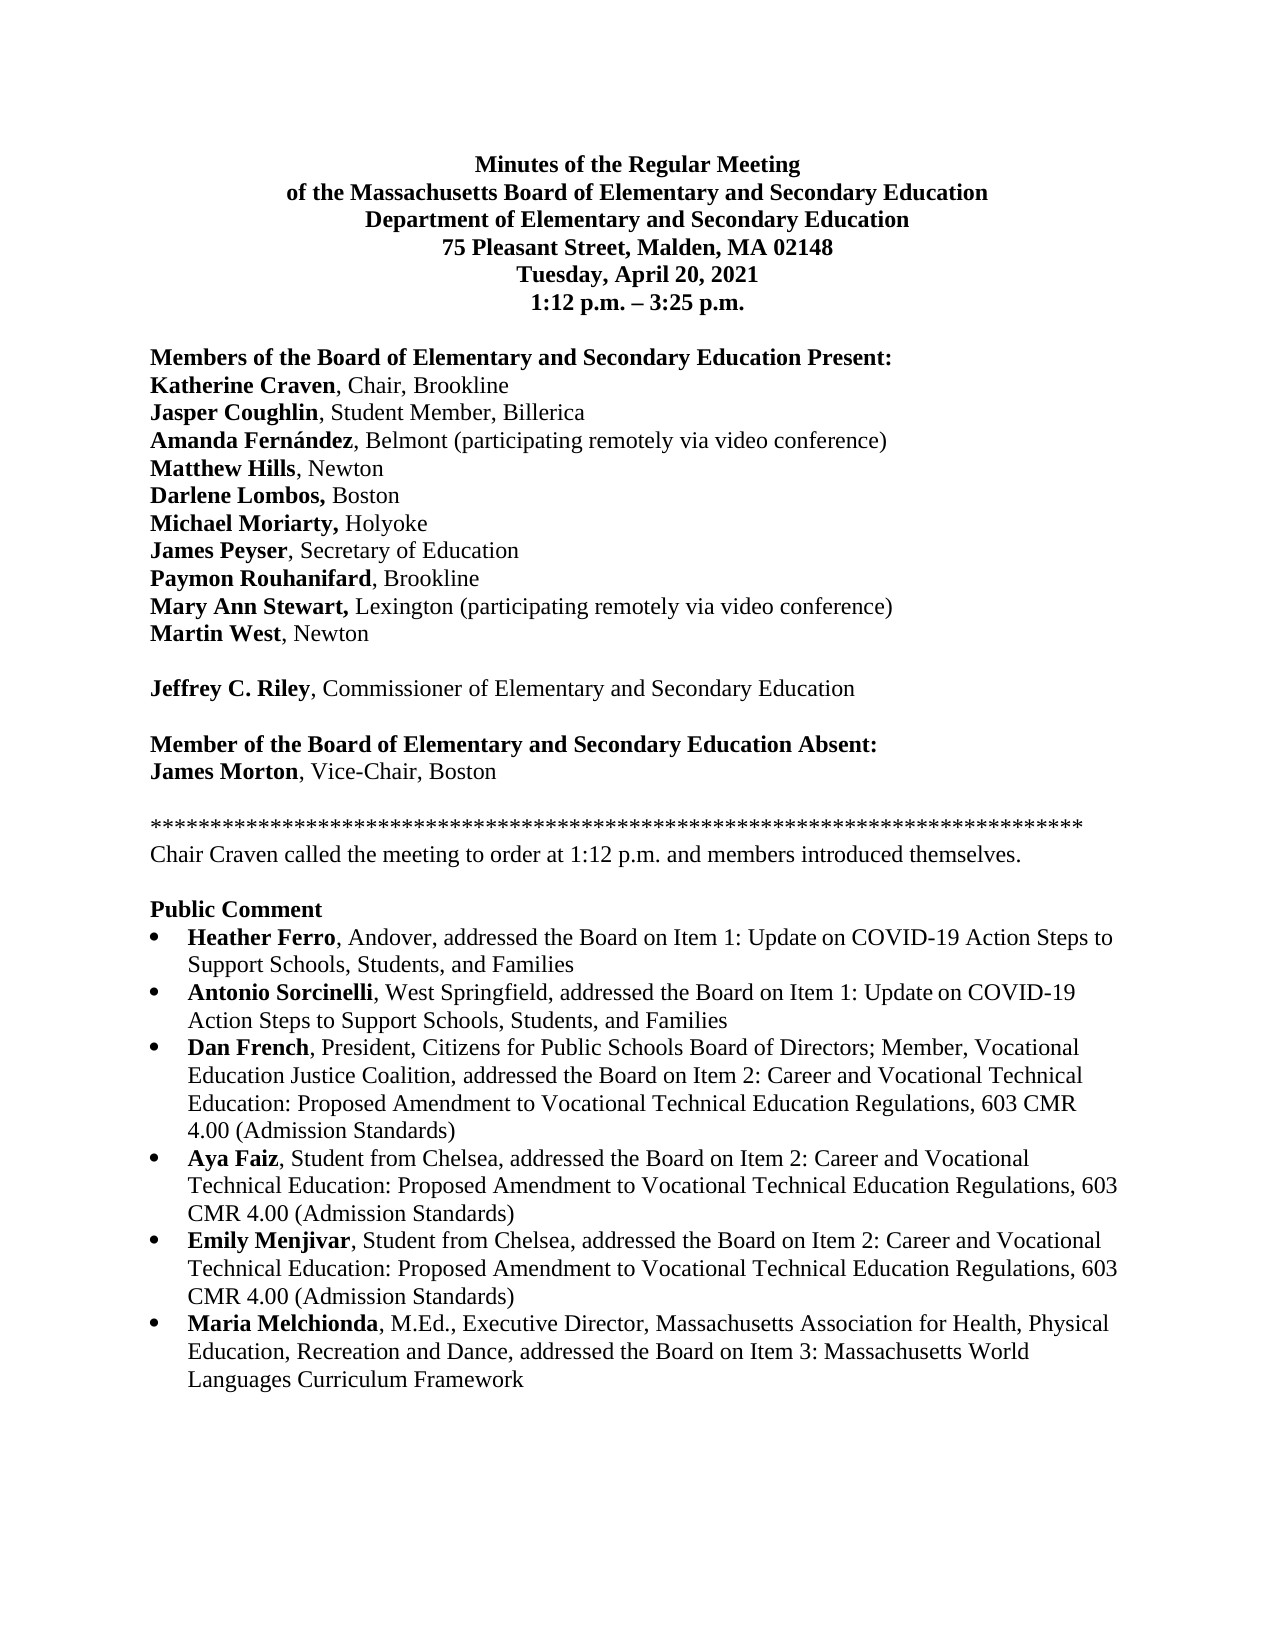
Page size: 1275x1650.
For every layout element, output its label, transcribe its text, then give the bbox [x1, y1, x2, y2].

text Jeffrey C. Riley, Commissioner of Elementary and Secondary Education [150, 674, 1125, 702]
text 75 Pleasant Street, Malden, MA 02148 [150, 233, 1125, 260]
text Department of Elementary and Secondary Education [150, 205, 1125, 233]
text Darlene Lombos, Boston [150, 481, 1125, 509]
text Katherine Craven, Chair, Brookline [150, 371, 1125, 398]
list Maria Melchionda, M.Ed., Executive Director, Massachusetts Association for Health, Physical Education, Recreation and Dance, addressed the Board on Item 3: Massachusetts World Languages Curriculum Framework [150, 1309, 1125, 1392]
text Jasper Coughlin, Student Member, Billerica [150, 398, 1125, 426]
text James Morton, Vice-Chair, Boston [150, 757, 1125, 785]
text Member of the Board of Elementary and Secondary Education Absent: [150, 730, 1125, 757]
text Public Comment [150, 895, 1125, 923]
text Members of the Board of Elementary and Secondary Education Present: [150, 343, 1125, 371]
text James Peyser, Secretary of Education [150, 536, 1125, 564]
text Amanda Fernández, Belmont (participating remotely via video conference) [150, 426, 1125, 454]
list Aya Faiz, Student from Chelsea, addressed the Board on Item 2: Career and Vocational Technical Education: Proposed Amendment to Vocational Technical Education Regulations, 603 CMR 4.00 (Admission Standards) [150, 1144, 1125, 1227]
text Mary Ann Stewart, Lexington (participating remotely via video conference) [150, 592, 1125, 619]
text Tuesday, April 20, 2021 [150, 260, 1125, 288]
list Heather Ferro, Andover, addressed the Board on Item 1: Update on COVID-19 Action Steps to Support Schools, Students, and Families [150, 923, 1125, 978]
text Martin West, Newton [150, 619, 1125, 647]
text Chair Craven called the meeting to order at 1:12 p.m. and members introduced themselves. [150, 840, 1125, 868]
text Michael Moriarty, Holyoke [150, 509, 1125, 536]
text Matthew Hills, Newton [150, 454, 1125, 481]
list Antonio Sorcinelli, West Springfield, addressed the Board on Item 1: Update on COVID-19 Action Steps to Support Schools, Students, and Families [150, 978, 1125, 1033]
text Minutes of the Regular Meeting [150, 150, 1125, 178]
text of the Massachusetts Board of Elementary and Secondary Education [150, 178, 1125, 205]
text 1:12 p.m. – 3:25 p.m. [150, 288, 1125, 316]
text ****************************************************************************** [150, 812, 1125, 840]
text Paymon Rouhanifard, Brookline [150, 564, 1125, 592]
list Dan French, President, Citizens for Public Schools Board of Directors; Member, Vocational Education Justice Coalition, addressed the Board on Item 2: Career and Vocational Technical Education: Proposed Amendment to Vocational Technical Education Regulations, 603 CMR 4.00 (Admission Standards) [150, 1033, 1125, 1144]
list Emily Menjivar, Student from Chelsea, addressed the Board on Item 2: Career and Vocational Technical Education: Proposed Amendment to Vocational Technical Education Regulations, 603 CMR 4.00 (Admission Standards) [150, 1227, 1125, 1309]
